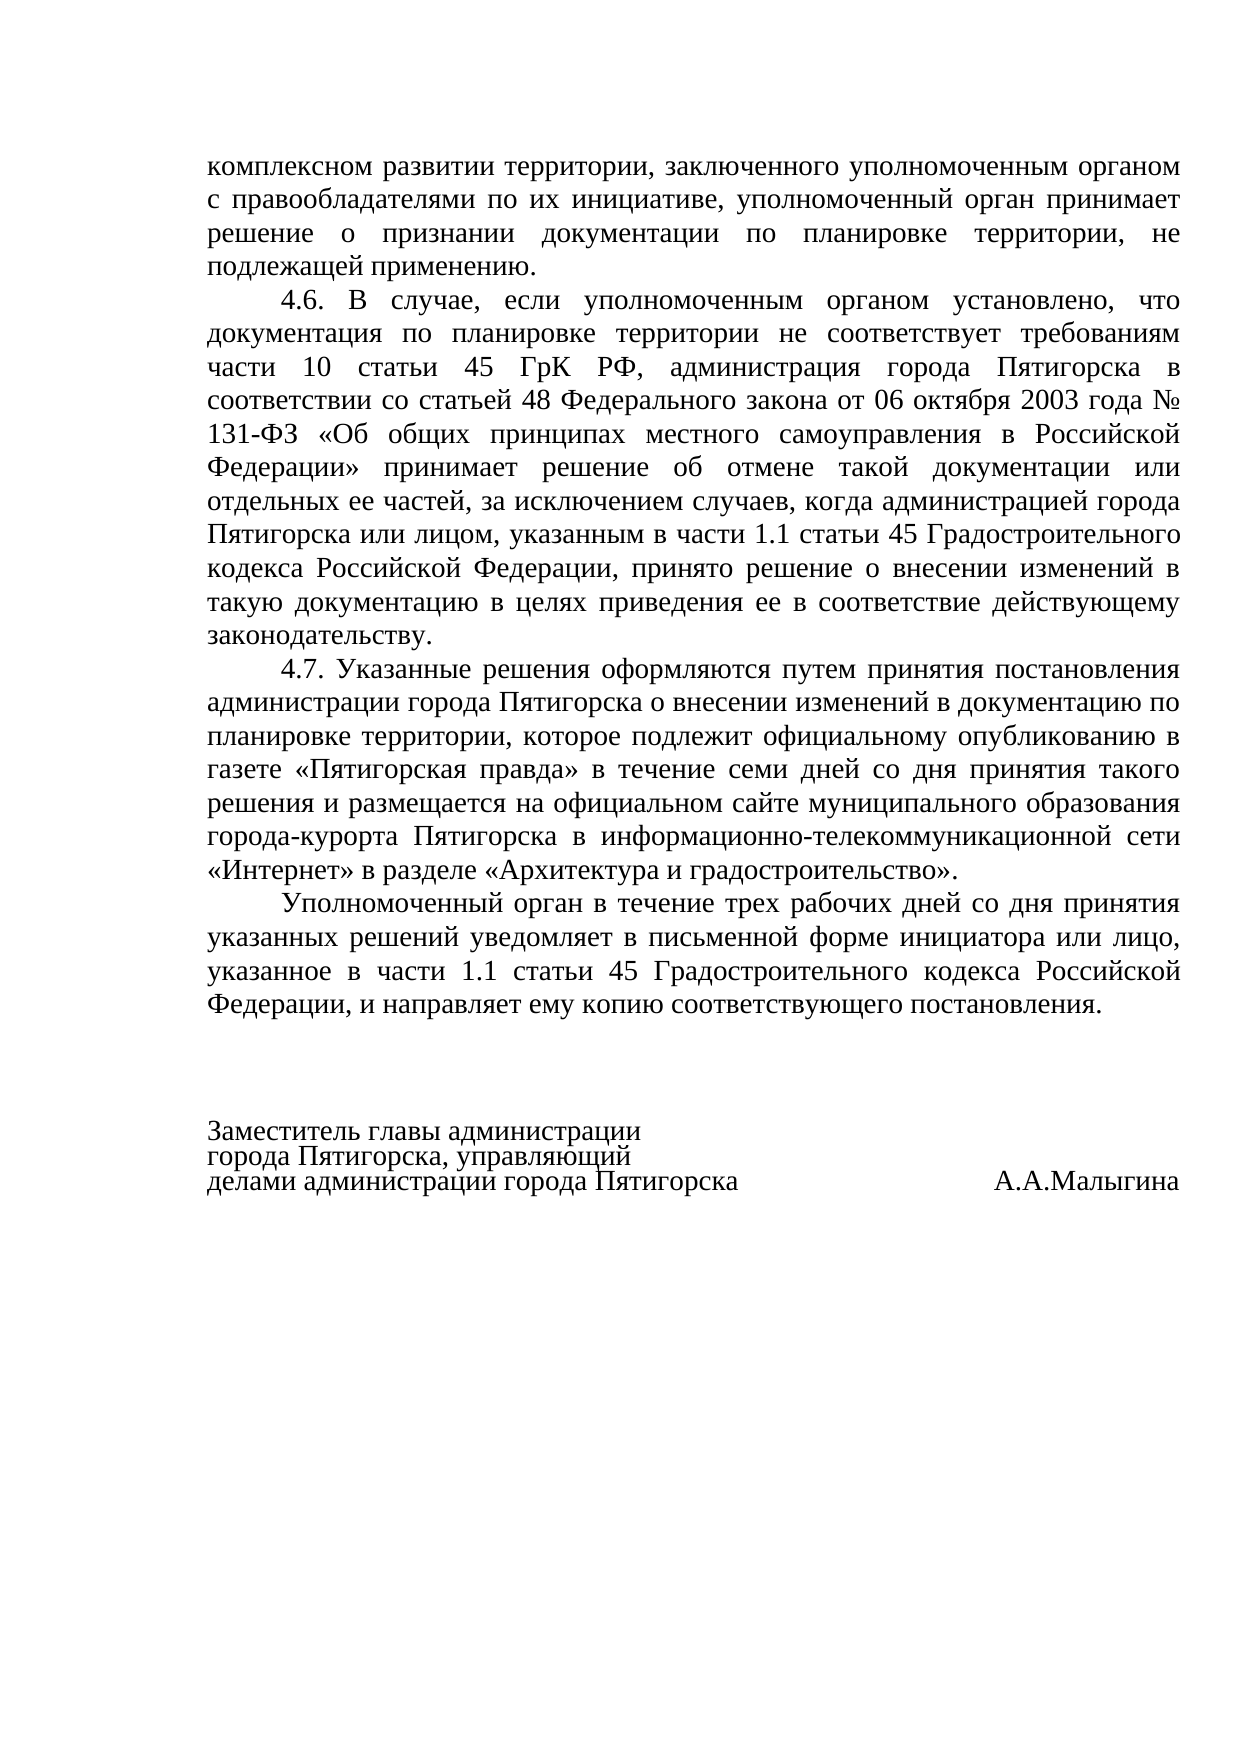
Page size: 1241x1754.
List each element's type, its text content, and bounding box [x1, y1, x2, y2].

text Уполномоченный орган в течение трех рабочих дней со дня принятия указанных решений уведомляет в письменной форме инициатора или лицо, указанное в части 1.1 статьи 45 Градостроительного кодекса Российской Федерации, и направляет ему копию соответствующего постановления. [207, 886, 1181, 1020]
text 4.6. В случае, если уполномоченным органом установлено, что документация по планировке территории не соответствует требованиям части 10 статьи 45 ГрК РФ, администрация города Пятигорска в соответствии со статьей 48 Федерального закона от 06 октября 2003 года № 131-ФЗ «Об общих принципах местного самоуправления в Российской Федерации» принимает решение об отмене такой документации или отдельных ее частей, за исключением случаев, когда администрацией города Пятигорска или лицом, указанным в части 1.1 статьи 45 Градостроительного кодекса Российской Федерации, принято решение о внесении изменений в такую документацию в целях приведения ее в соответствие действующему законодательству. [207, 282, 1181, 651]
text Заместитель главы администрации [207, 1120, 1181, 1145]
text 4.7. Указанные решения оформляются путем принятия постановления администрации города Пятигорска о внесении изменений в документацию по планировке территории, которое подлежит официальному опубликованию в газете «Пятигорская правда» в течение семи дней со дня принятия такого решения и размещается на официальном сайте муниципального образования города-курорта Пятигорска в информационно-телекоммуникационной сети «Интернет» в разделе «Архитектура и градостроительство». [207, 651, 1181, 886]
text делами администрации города Пятигорска А.А.Малыгина [207, 1170, 1181, 1195]
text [207, 148, 1181, 282]
text города Пятигорска, управляющий [207, 1145, 1181, 1170]
